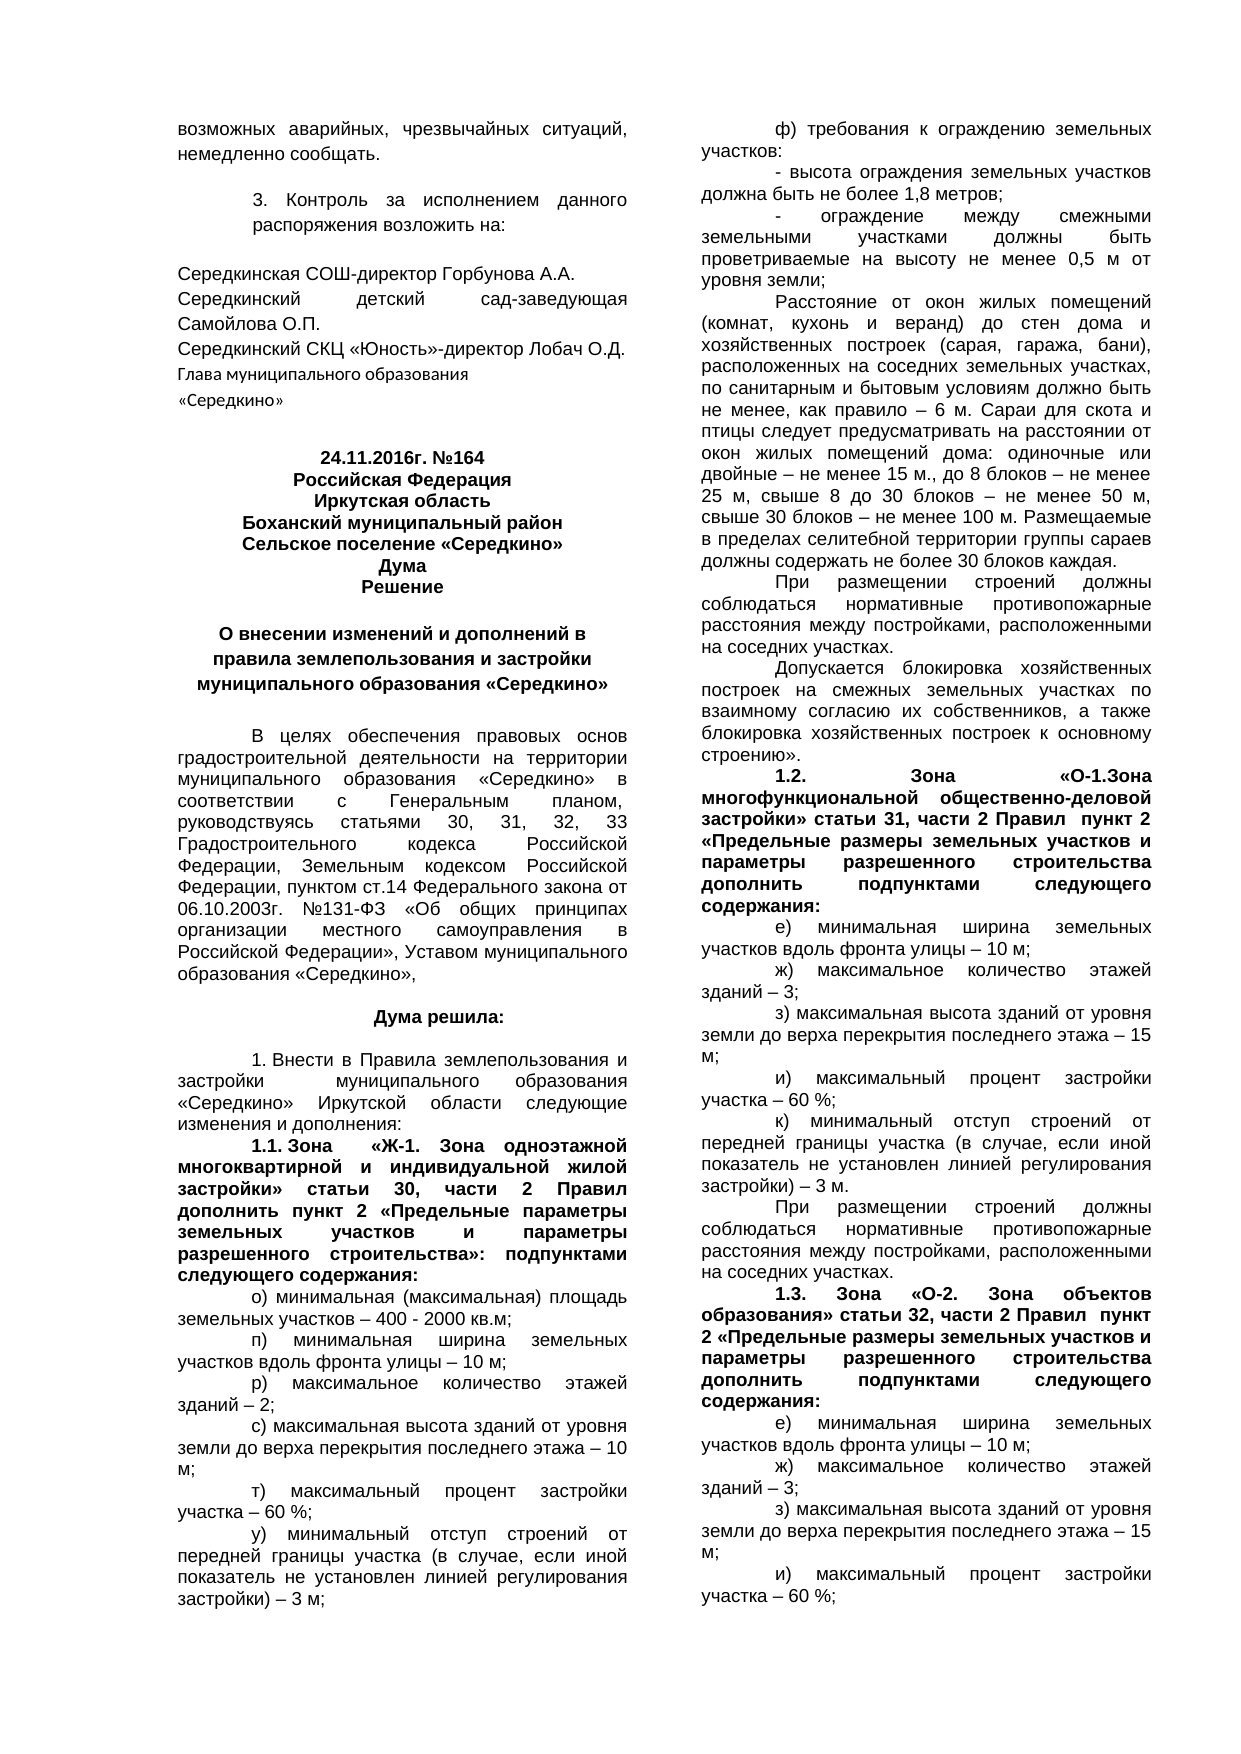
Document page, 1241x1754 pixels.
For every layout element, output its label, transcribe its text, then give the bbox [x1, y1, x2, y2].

text - высота ограждения земельных участков должна быть не более 1,8 метров; [701, 161, 1152, 204]
text к) минимальный отступ строений от передней границы участка (в случае, если иной показатель не установлен линией регулирования застройки) – 3 м. [701, 1110, 1152, 1196]
text Дума [177, 555, 627, 576]
text Решение [177, 576, 627, 598]
text - ограждение между смежными земельными участками должны быть проветриваемые на высоту не менее 0,5 м от уровня земли; [701, 204, 1152, 291]
text е) минимальная ширина земельных участков вдоль фронта улицы – 10 м; [701, 916, 1152, 959]
text Иркутская область [177, 490, 627, 512]
text При размещении строений должны соблюдаться нормативные противопожарные расстояния между постройками, расположенными на соседних участках. [701, 1196, 1152, 1282]
text з) максимальная высота зданий от уровня земли до верха перекрытия последнего этажа – 15 м; [701, 1498, 1152, 1563]
text 2. Ответственным дежурным принимать необходимые меры по устранению и ликвидации возможных аварийных, чрезвычайных ситуаций, немедленно сообщать. [177, 118, 627, 164]
list 3. Контроль за исполнением данного распоряжения возложить на: [252, 188, 627, 235]
text ж) максимальное количество этажей зданий – 3; [701, 959, 1152, 1002]
text 24.11.2016г. №164 [177, 447, 627, 468]
text ф) требования к ограждению земельных участков: [701, 118, 1152, 161]
text Боханский муниципальный район [177, 512, 627, 533]
text В целях обеспечения правовых основ градостроительной деятельности на территории муниципального образования «Середкино» в соответствии с Генеральным планом, руководствуясь статьями 30, 31, 32, 33 Градостроительного кодекса Российской Федерации, Земельным кодексом Российской Федерации, пунктом ст.14 Федерального закона от 06.10.2003г. №131-ФЗ «Об общих принципах организации местного самоуправления в Российской Федерации», Уставом муниципального образования «Середкино», [177, 725, 627, 984]
text Расстояние от окон жилых помещений (комнат, кухонь и веранд) до стен дома и хозяйственных построек (сарая, гаража, бани), расположенных на соседних земельных участках, по санитарным и бытовым условиям должно быть не менее, как правило – 6 м. Сараи для скота и птицы следует предусматривать на расстоянии от окон жилых помещений дома: одиночные или двойные – не менее 15 м., до 8 блоков – не менее 25 м, свыше 8 до 30 блоков – не менее 50 м, свыше 30 блоков – не менее 100 м. Размещаемые в пределах селитебной территории группы сараев должны содержать не более 30 блоков каждая. [701, 291, 1152, 571]
text Допускается блокировка хозяйственных построек на смежных земельных участках по взаимному согласию их собственников, а также блокировка хозяйственных построек к основному строению». [701, 657, 1152, 765]
text 1.3. Зона «О-2. Зона объектов образования» статьи 32, части 2 Правил пункт 2 «Предельные размеры земельных участков и параметры разрешенного строительства дополнить подпунктами следующего содержания: [701, 1282, 1152, 1412]
text Российская Федерация [177, 468, 627, 490]
text Глава муниципального образования [177, 362, 627, 385]
text 1.2. Зона «О-1.Зона многофункциональной общественно-деловой застройки» статьи 31, части 2 Правил пункт 2 «Предельные размеры земельных участков и параметры разрешенного строительства дополнить подпунктами следующего содержания: [701, 765, 1152, 916]
text у) минимальный отступ строений от передней границы участка (в случае, если иной показатель не установлен линией регулирования застройки) – 3 м; [177, 1523, 627, 1609]
text р) максимальное количество этажей зданий – 2; [177, 1372, 627, 1415]
text с) максимальная высота зданий от уровня земли до верха перекрытия последнего этажа – 10 м; [177, 1415, 627, 1480]
text При размещении строений должны соблюдаться нормативные противопожарные расстояния между постройками, расположенными на соседних участках. [701, 571, 1152, 657]
text Сельское поселение «Середкино» [177, 533, 627, 555]
text и) максимальный процент застройки участка – 60 %; [701, 1067, 1152, 1110]
text е) минимальная ширина земельных участков вдоль фронта улицы – 10 м; [701, 1412, 1152, 1455]
text о) минимальная (максимальная) площадь земельных участков – 400 - 2000 кв.м; [177, 1286, 627, 1329]
text Середкинский детский сад-заведующая Самойлова О.П. [177, 288, 627, 334]
text 1. Внести в Правила землепользования и застройки муниципального образования «Середкино» Иркутской области следующие изменения и дополнения: [177, 1048, 627, 1135]
text ж) максимальное количество этажей зданий – 3; [701, 1455, 1152, 1498]
text п) минимальная ширина земельных участков вдоль фронта улицы – 10 м; [177, 1329, 627, 1372]
text «Середкино» [177, 388, 627, 411]
text О внесении изменений и дополнений в правила землепользования и застройки муниципального образования «Середкино» [177, 623, 627, 694]
text т) максимальный процент застройки участка – 60 %; [177, 1480, 627, 1523]
text Середкинский СКЦ «Юность»-директор Лобач О.Д. [177, 337, 627, 359]
text и) максимальный процент застройки участка – 60 %; [701, 1563, 1152, 1606]
text 1.1. Зона «Ж-1. Зона одноэтажной многоквартирной и индивидуальной жилой застройки» статьи 30, части 2 Правил дополнить пункт 2 «Предельные параметры земельных участков и параметры разрешенного строительства»: подпунктами следующего содержания: [177, 1135, 627, 1286]
text з) максимальная высота зданий от уровня земли до верха перекрытия последнего этажа – 15 м; [701, 1002, 1152, 1067]
text Дума решила: [177, 1005, 627, 1027]
text Середкинская СОШ-директор Горбунова А.А. [177, 263, 627, 284]
